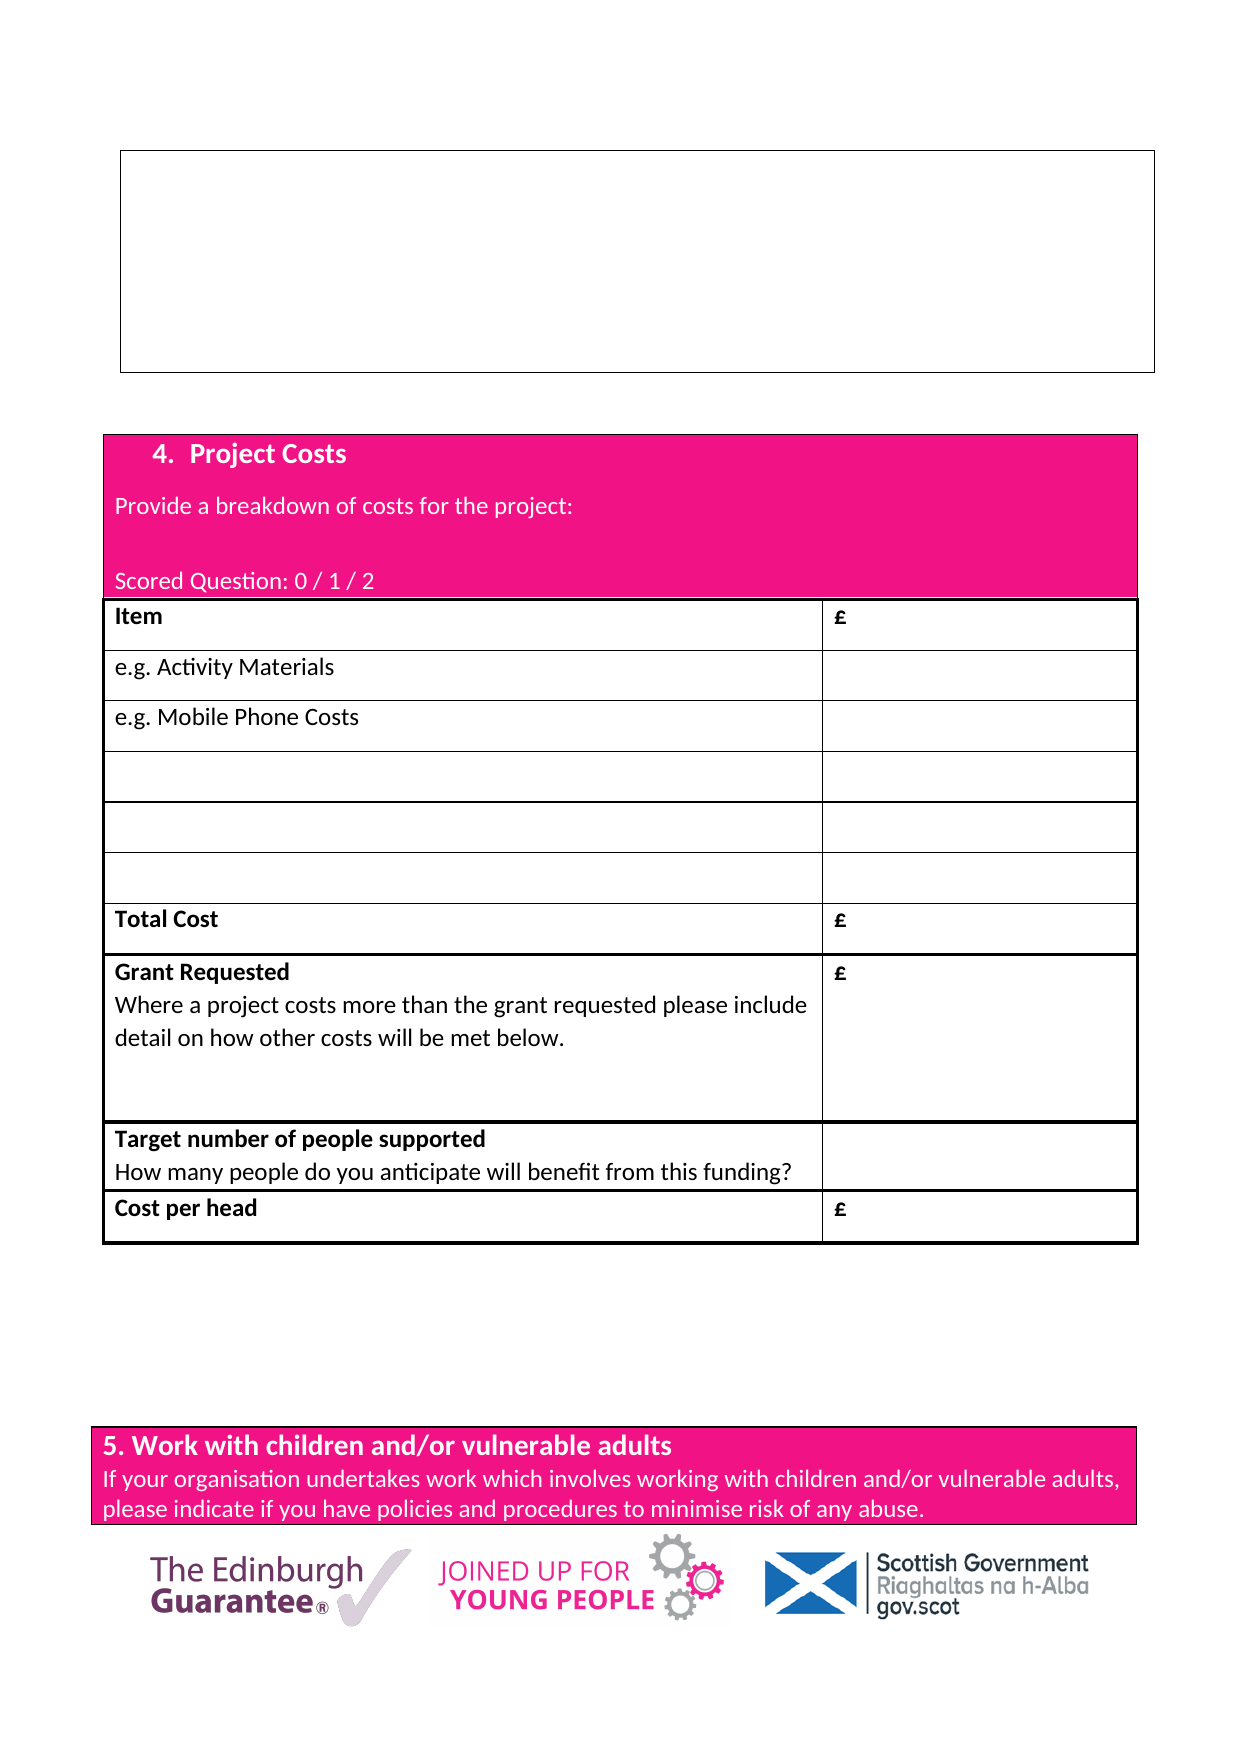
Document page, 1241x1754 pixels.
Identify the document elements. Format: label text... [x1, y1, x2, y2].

table_cell e.g. Mobile Phone Costs [105, 701, 822, 751]
table_cell £ [823, 601, 1136, 650]
table_cell e.g. Activity Materials [105, 651, 822, 700]
table_cell [823, 803, 1136, 852]
table_cell [823, 752, 1136, 801]
table_cell Item [105, 601, 822, 650]
table_cell £ [823, 1192, 1136, 1241]
table_cell [823, 651, 1136, 700]
table_cell [121, 151, 1154, 372]
table_header Project Costs Provide a breakdown of costs for the project: Scored Question: 0 / 1 / 2 [104, 435, 1137, 597]
table_cell [823, 1124, 1136, 1189]
table_cell [823, 853, 1136, 902]
table_cell Grant Requested Where a project costs more than the grant requested please include detail on how other costs will be met below. [105, 956, 822, 1120]
table_header 5. Work with children and/or vulnerable adults If your organisation undertakes work which involves working with children and/or vulnerable adults, please indicate if you have policies and procedures to minimise risk of any abuse. [92, 1428, 1136, 1524]
table_cell [105, 853, 822, 902]
table_cell [823, 701, 1136, 751]
table_cell [105, 803, 822, 852]
table_cell Cost per head [105, 1192, 822, 1241]
table_cell Target number of people supported How many people do you anticipate will benefit from this funding? [105, 1124, 822, 1189]
table_cell [105, 752, 822, 801]
table_cell £ [823, 904, 1136, 953]
table_cell £ [823, 956, 1136, 1120]
table_cell Total Cost [105, 904, 822, 953]
